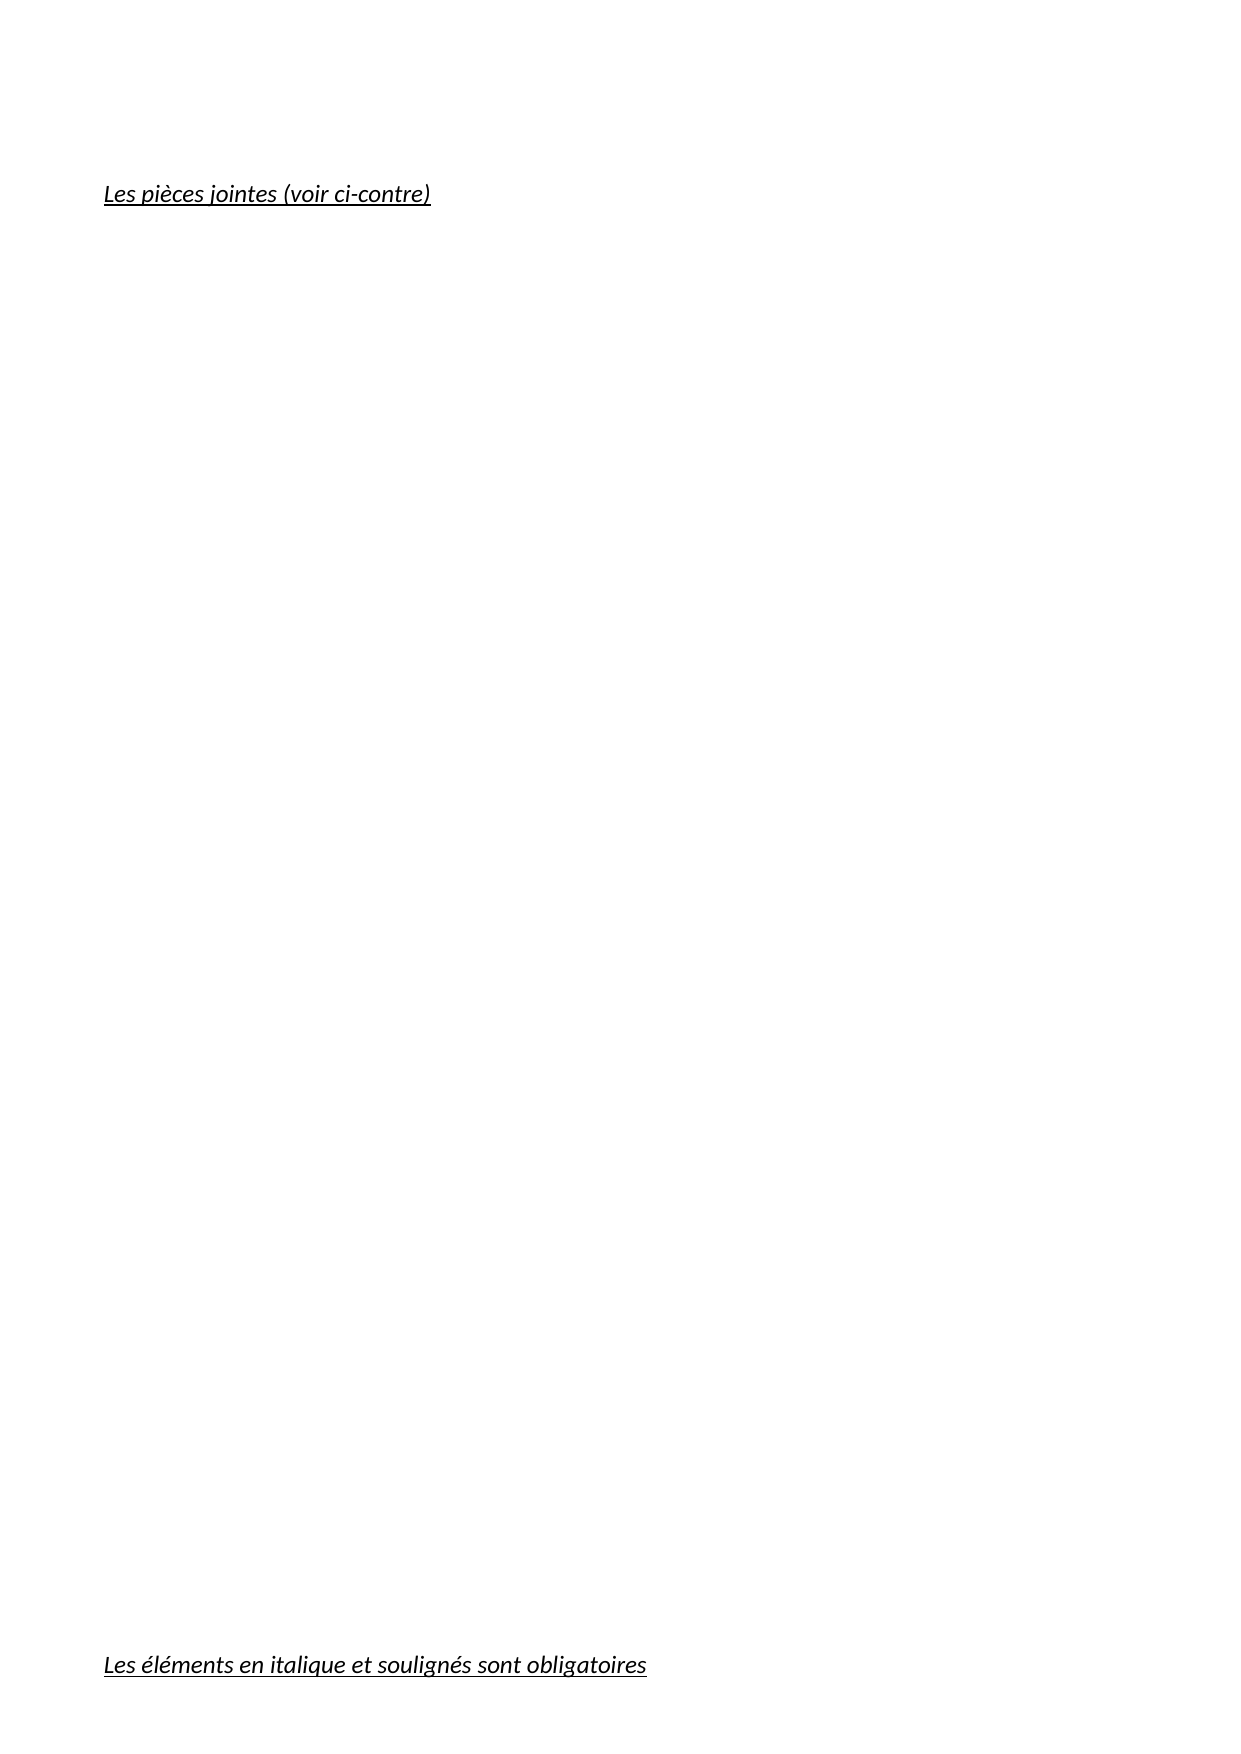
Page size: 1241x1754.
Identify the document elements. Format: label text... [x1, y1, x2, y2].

text Les pièces jointes (voir ci-contre) [103, 178, 1167, 209]
